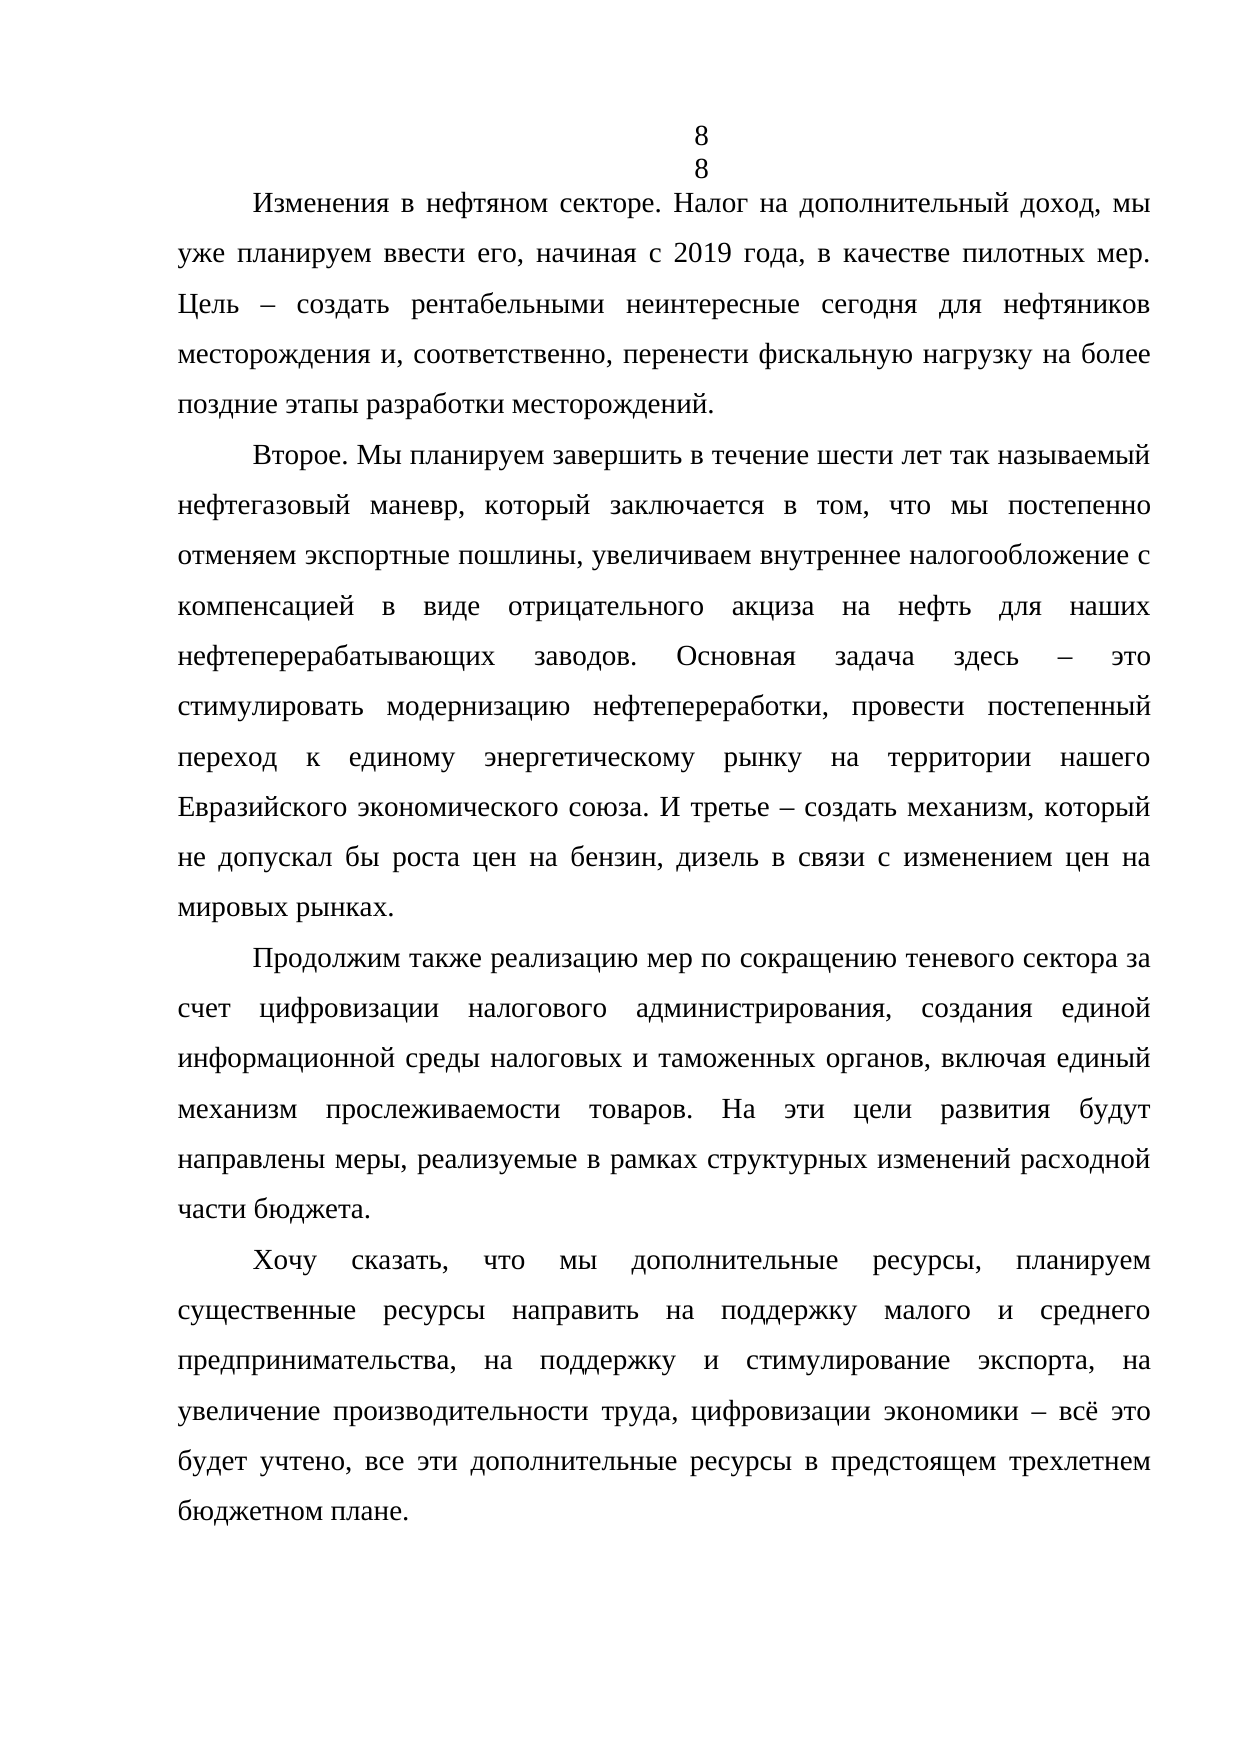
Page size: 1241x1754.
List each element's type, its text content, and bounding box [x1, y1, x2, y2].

text Продолжим также реализацию мер по сокращению теневого сектора за счет цифровизации налогового администрирования, создания единой информационной среды налоговых и таможенных органов, включая единый механизм прослеживаемости товаров. На эти цели развития будут направлены меры, реализуемые в рамках структурных изменений расходной части бюджета. [177, 940, 1152, 1225]
text Изменения в нефтяном секторе. Налог на дополнительный доход, мы уже планируем ввести его, начиная с 2019 года, в качестве пилотных мер. Цель – создать рентабельными неинтересные сегодня для нефтяников месторождения и, соответственно, перенести фискальную нагрузку на более поздние этапы разработки месторождений. [177, 185, 1152, 420]
text Второе. Мы планируем завершить в течение шести лет так называемый нефтегазовый маневр, который заключается в том, что мы постепенно отменяем экспортные пошлины, увеличиваем внутреннее налогообложение с компенсацией в виде отрицательного акциза на нефть для наших нефтеперерабатывающих заводов. Основная задача здесь – это стимулировать модернизацию нефтепереработки, провести постепенный переход к единому энергетическому рынку на территории нашего Евразийского экономического союза. И третье – создать механизм, который не допускал бы роста цен на бензин, дизель в связи с изменением цен на мировых рынках. [177, 437, 1152, 923]
text Хочу сказать, что мы дополнительные ресурсы, планируем существенные ресурсы направить на поддержку малого и среднего предпринимательства, на поддержку и стимулирование экспорта, на увеличение производительности труда, цифровизации экономики – всё это будет учтено, все эти дополнительные ресурсы в предстоящем трехлетнем бюджетном плане. [177, 1242, 1152, 1527]
